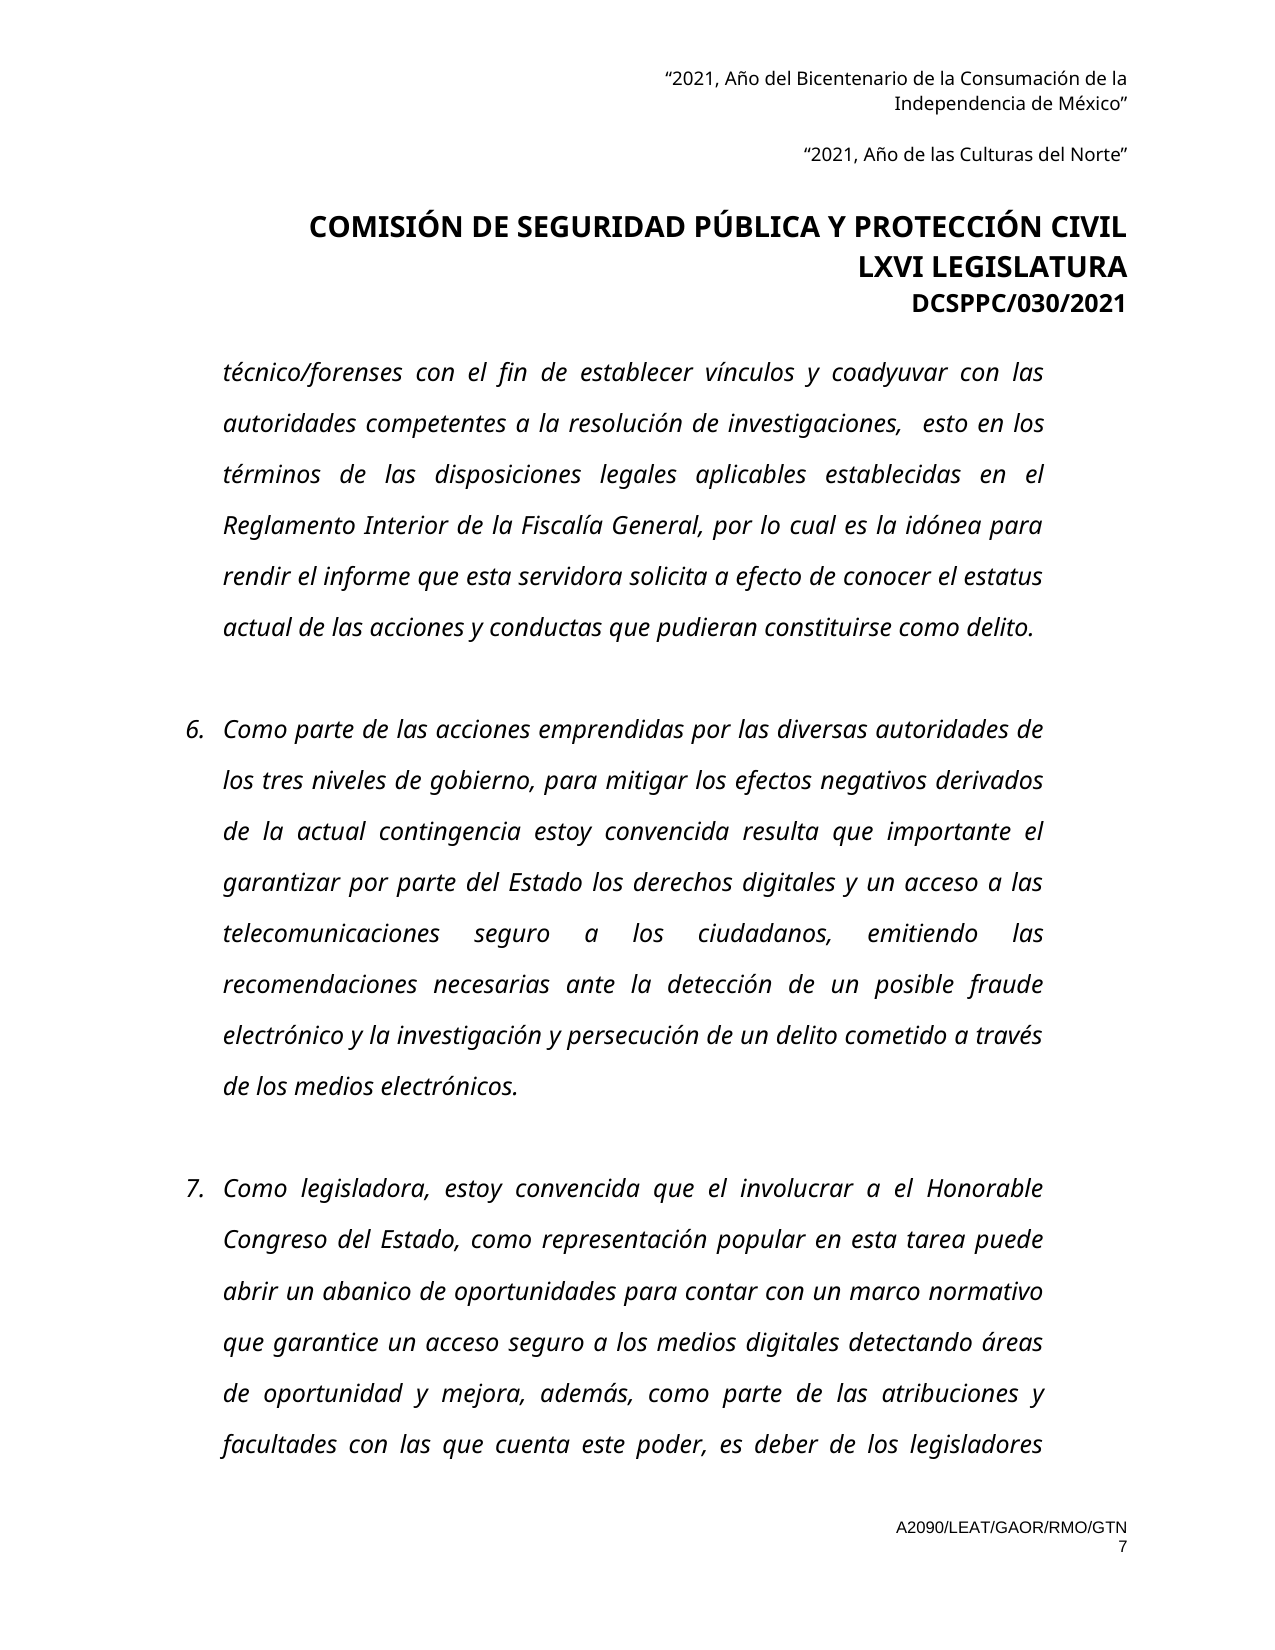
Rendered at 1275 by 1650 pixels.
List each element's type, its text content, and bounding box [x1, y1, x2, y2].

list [185, 354, 1048, 644]
list Como parte de las acciones emprendidas por las diversas autoridades de los tres niveles de gobierno, para mitigar los efectos negativos derivados de la actual contingencia estoy convencida resulta que importante el garantizar por parte del Estado los derechos digitales y un acceso a las telecomunicaciones seguro a los ciudadanos, emitiendo las recomendaciones necesarias ante la detección de un posible fraude electrónico y la investigación y persecución de un delito cometido a través de los medios electrónicos. [185, 712, 1048, 1103]
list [185, 1171, 1048, 1460]
